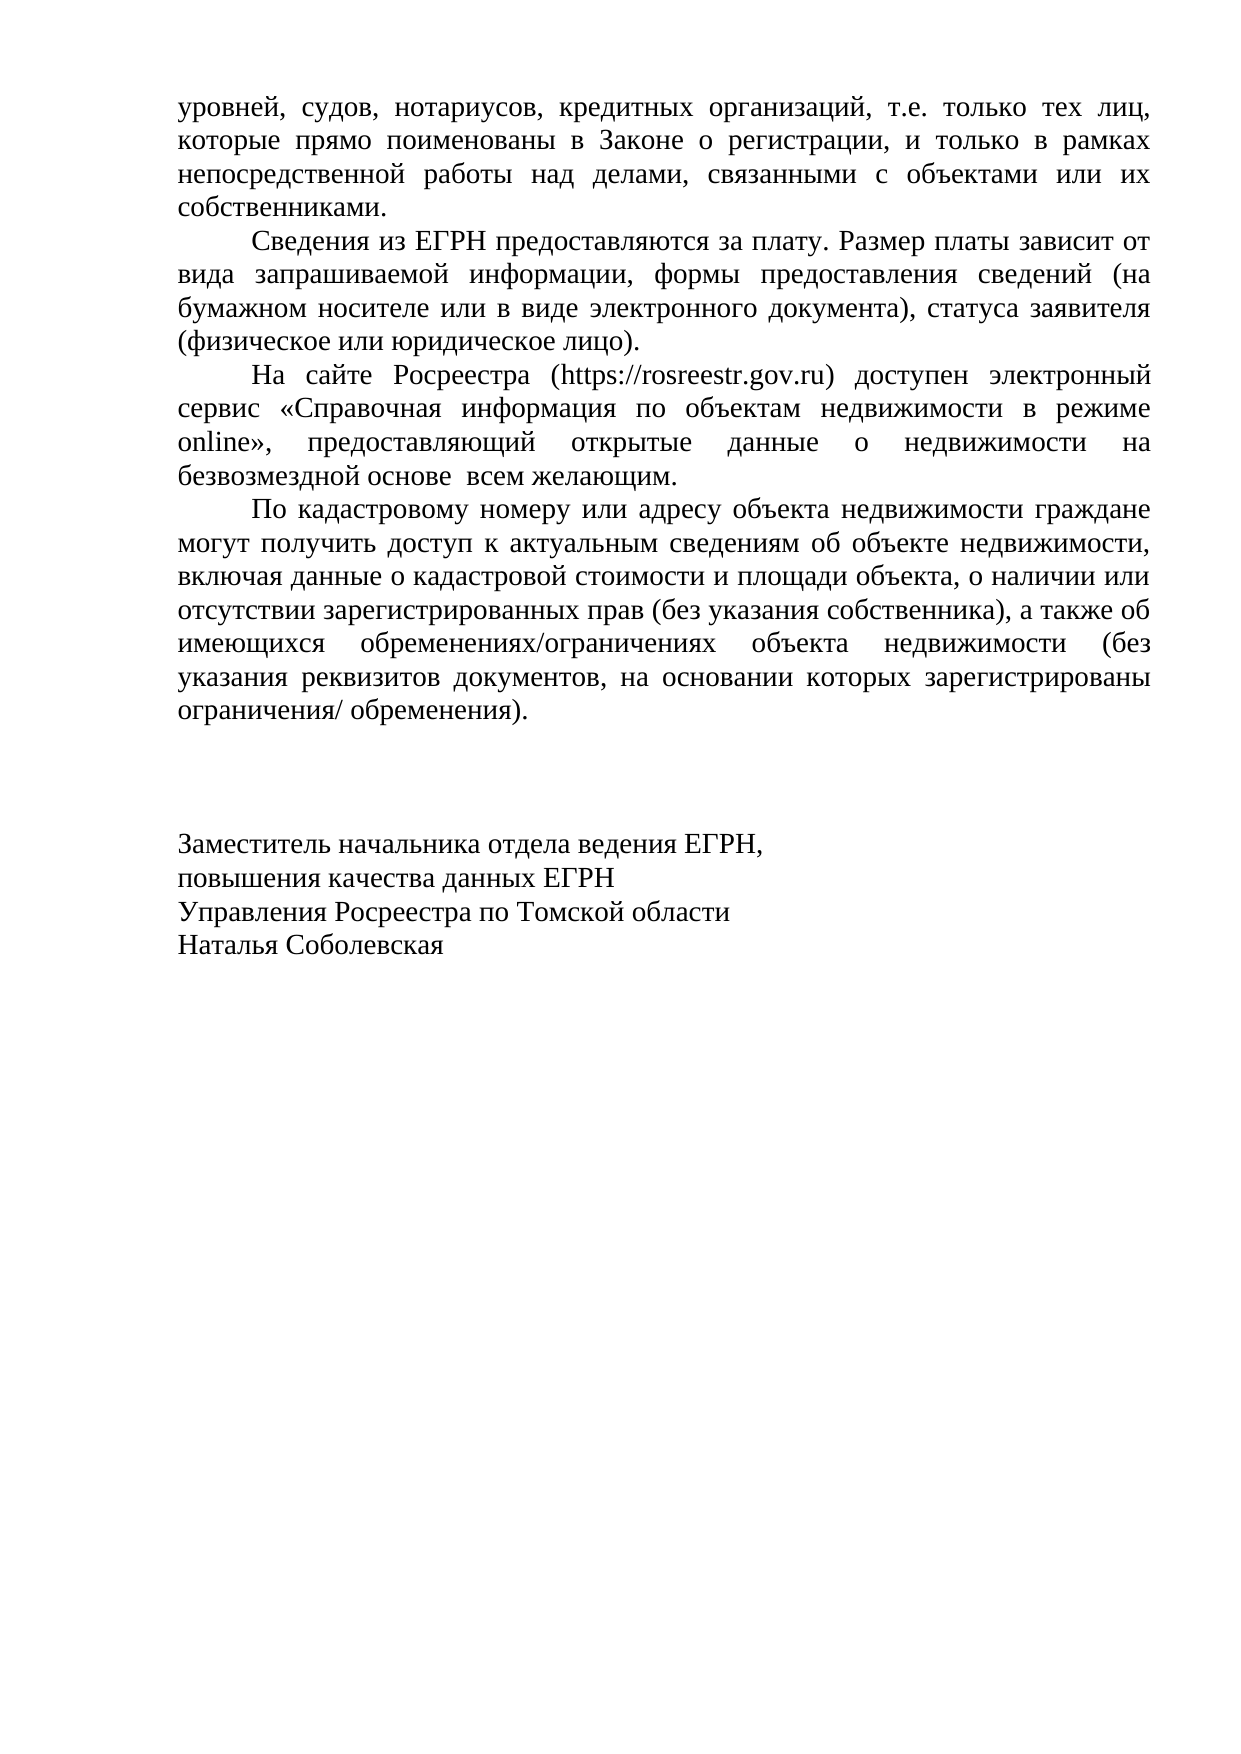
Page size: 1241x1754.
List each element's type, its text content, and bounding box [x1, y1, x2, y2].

text По кадастровому номеру или адресу объекта недвижимости граждане могут получить доступ к актуальным сведениям об объекте недвижимости, включая данные о кадастровой стоимости и площади объекта, о наличии или отсутствии зарегистрированных прав (без указания собственника), а также об имеющихся обременениях/ограничениях объекта недвижимости (без указания реквизитов документов, на основании которых зарегистрированы ограничения/ обременения). [177, 491, 1152, 726]
text повышения качества данных ЕГРН [177, 860, 1152, 894]
text Сведения из ЕГРН предоставляются за плату. Размер платы зависит от вида запрашиваемой информации, формы предоставления сведений (на бумажном носителе или в виде электронного документа), статуса заявителя (физическое или юридическое лицо). [177, 223, 1152, 357]
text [177, 89, 1152, 223]
text Управления Росреестра по Томской области [177, 894, 1152, 927]
text Наталья Соболевская [177, 927, 1152, 961]
text Заместитель начальника отдела ведения ЕГРН, [177, 827, 1152, 860]
text На сайте Росреестра (https://rosreestr.gov.ru) доступен электронный сервис «Справочная информация по объектам недвижимости в режиме online», предоставляющий открытые данные о недвижимости на безвозмездной основе всем желающим. [177, 357, 1152, 491]
